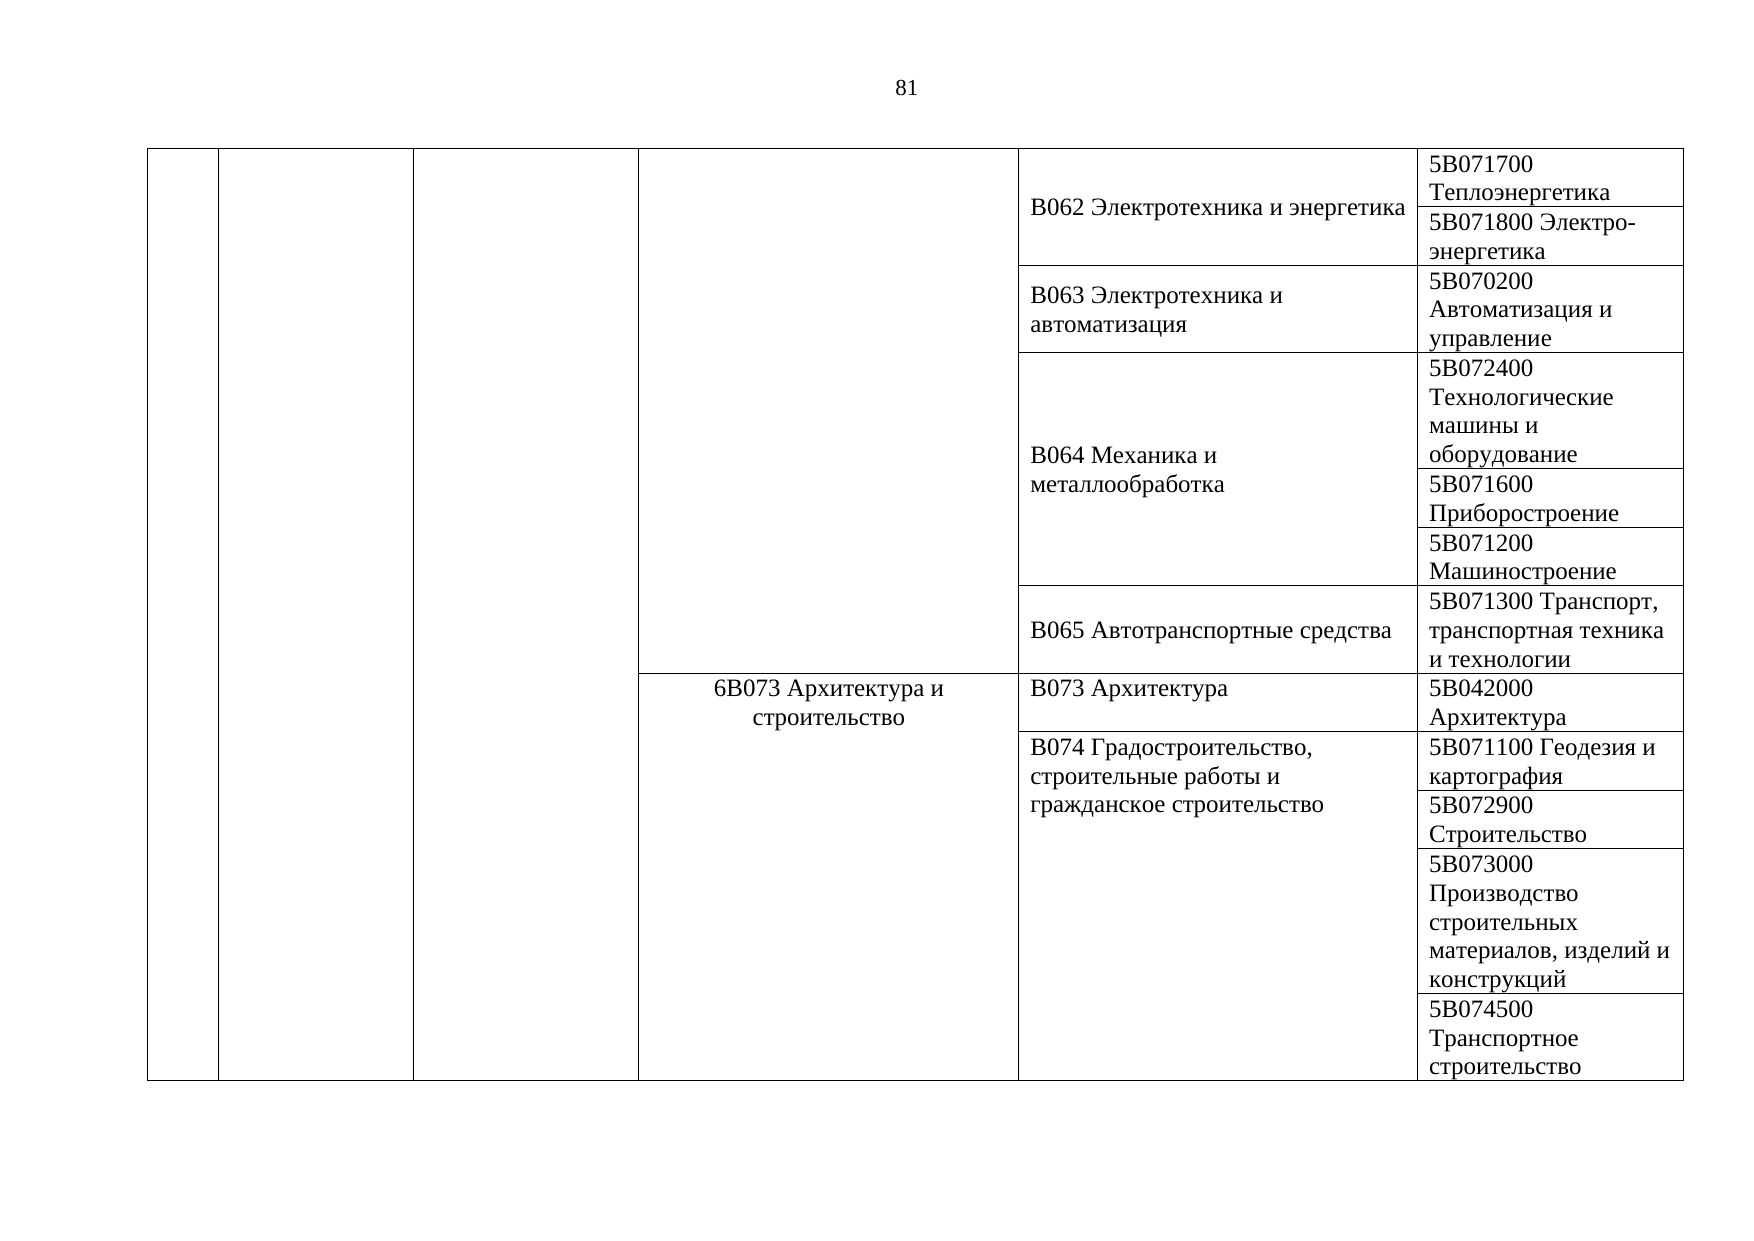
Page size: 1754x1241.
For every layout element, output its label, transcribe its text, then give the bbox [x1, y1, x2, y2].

table_cell 5В071200 Машиностроение [1418, 528, 1683, 585]
table_cell 5В071800 Электро- энергетика [1418, 207, 1683, 265]
table_cell В062 Электротехника и энергетика [1019, 149, 1417, 265]
table_cell В073 Архитектура [1019, 674, 1417, 731]
table_cell 5В071600 Приборостроение [1418, 469, 1683, 527]
table_cell 5В070200 Автоматизация и управление [1418, 266, 1683, 352]
table_cell В074 Градостроительство, строительные работы и гражданское строительство [1019, 732, 1417, 1080]
table_cell В063 Электротехника и автоматизация [1019, 266, 1417, 352]
table_cell 5В072400 Технологические машины и оборудование [1418, 353, 1683, 468]
table_cell 5В071700 Теплоэнергетика [1418, 149, 1683, 206]
table_cell 5В042000 Архитектура [1418, 674, 1683, 731]
table_cell В065 Автотранспортные средства [1019, 586, 1417, 672]
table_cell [639, 149, 1018, 672]
table_cell 5В074500 Транспортное строительство [1418, 994, 1683, 1080]
table_cell В064 Механика и металлообработка [1019, 353, 1417, 585]
table_cell 6В073 Архитектура и строительство [639, 674, 1018, 1080]
table_cell 5В071300 Транспорт, транспортная техника и технологии [1418, 586, 1683, 672]
table_cell 5В073000 Производство строительных материалов, изделий и конструкций [1418, 849, 1683, 993]
table_cell 5В072900 Строительство [1418, 791, 1683, 848]
table_cell 5В071100 Геодезия и картография [1418, 732, 1683, 789]
